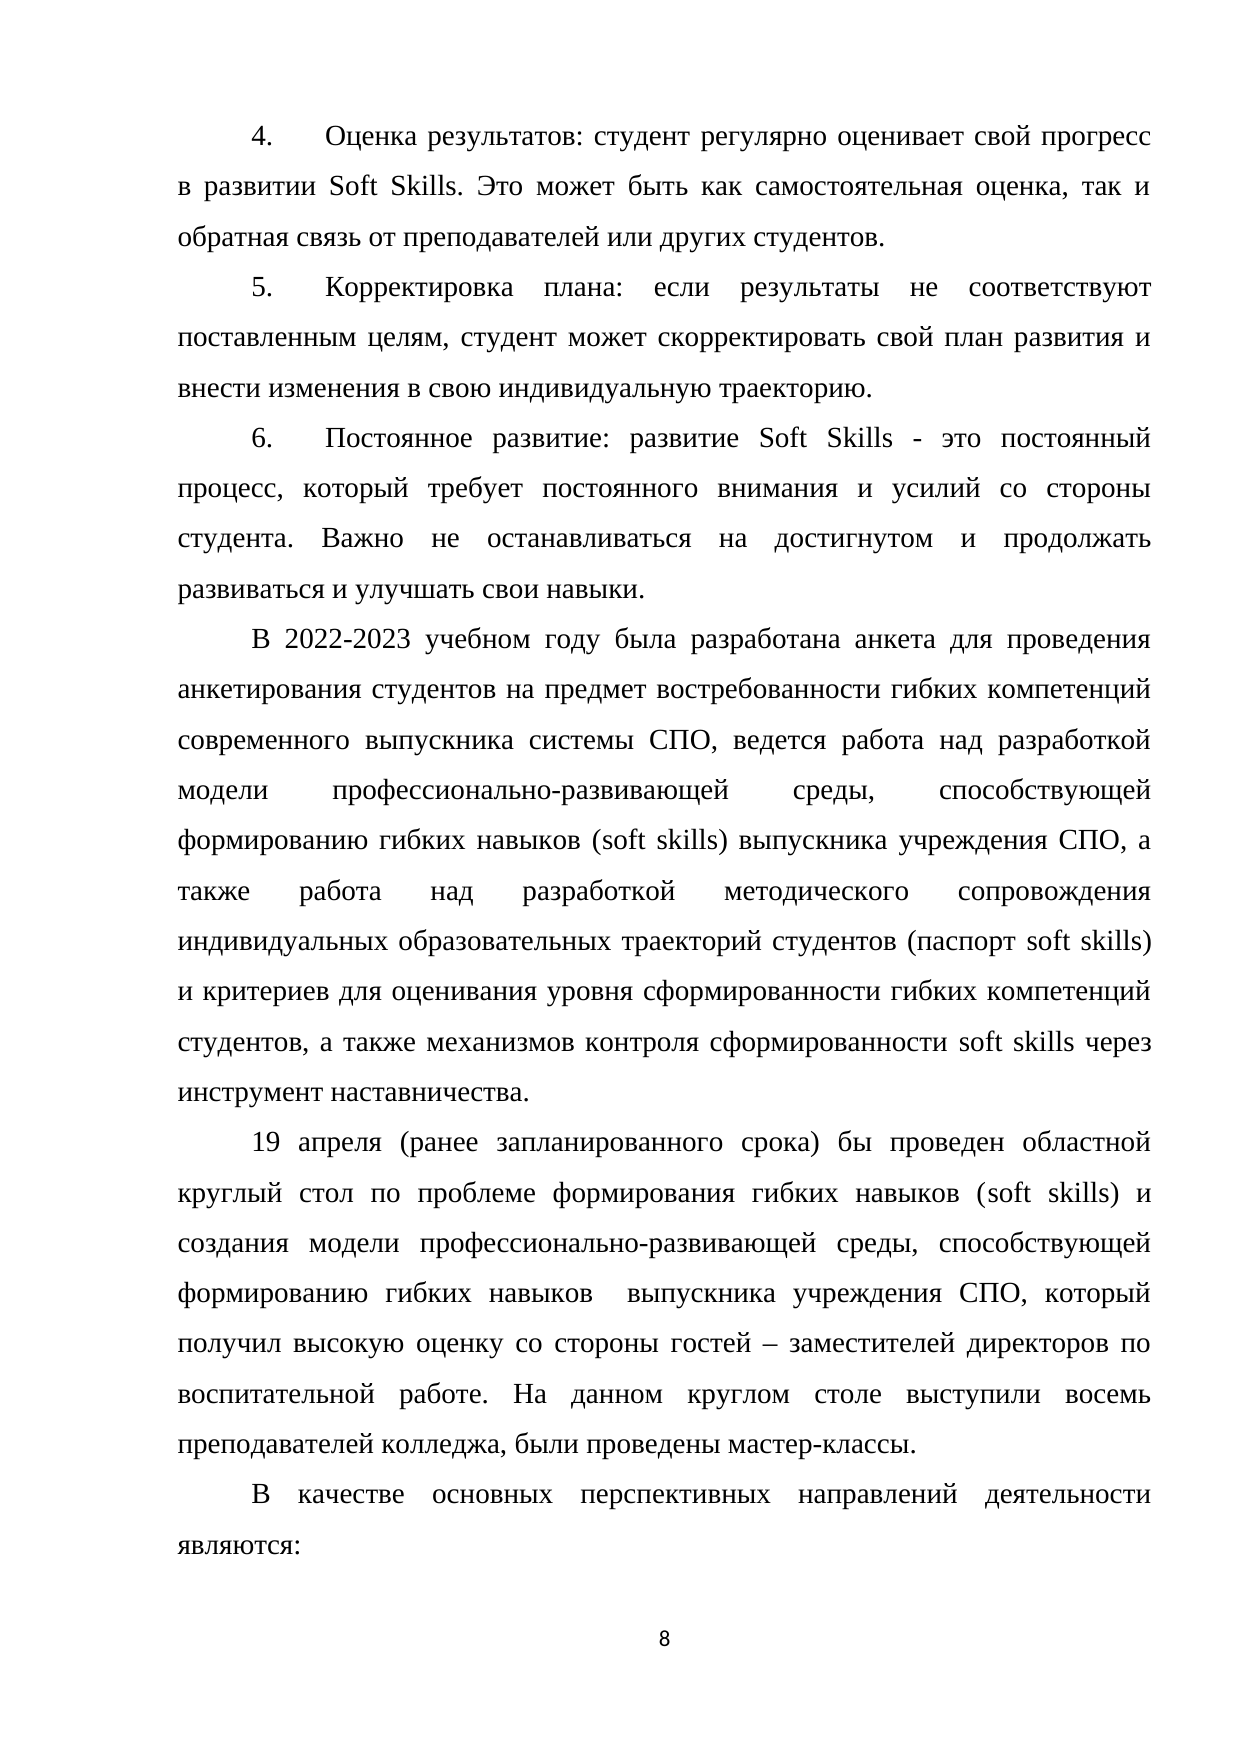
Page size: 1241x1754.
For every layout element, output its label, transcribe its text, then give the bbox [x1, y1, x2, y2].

list Корректировка плана: если результаты не соответствуют поставленным целям, студент может скорректировать свой план развития и внести изменения в свою индивидуальную траекторию. [177, 269, 1152, 403]
text 19 апреля (ранее запланированного срока) бы проведен областной круглый стол по проблеме формирования гибких навыков (soft skills) и создания модели профессионально-развивающей среды, способствующей формированию гибких навыков выпускника учреждения СПО, который получил высокую оценку со стороны гостей – заместителей директоров по воспитательной работе. На данном круглом столе выступили восемь преподавателей колледжа, были проведены мастер-классы. [177, 1124, 1152, 1460]
list Оценка результатов: студент регулярно оценивает свой прогресс в развитии Soft Skills. Это может быть как самостоятельная оценка, так и обратная связь от преподавателей или других студентов. [177, 118, 1152, 252]
text В 2022-2023 учебном году была разработана анкета для проведения анкетирования студентов на предмет востребованности гибких компетенций современного выпускника системы СПО, ведется работа над разработкой модели профессионально-развивающей среды, способствующей формированию гибких навыков (soft skills) выпускника учреждения СПО, а также работа над разработкой методического сопровождения индивидуальных образовательных траекторий студентов (паспорт soft skills) и критериев для оценивания уровня сформированности гибких компетенций студентов, а также механизмов контроля сформированности soft skills через инструмент наставничества. [177, 621, 1152, 1108]
list Постоянное развитие: развитие Soft Skills - это постоянный процесс, который требует постоянного внимания и усилий со стороны студента. Важно не останавливаться на достигнутом и продолжать развиваться и улучшать свои навыки. [177, 420, 1152, 604]
text В качестве основных перспективных направлений деятельности являются: [177, 1477, 1152, 1560]
